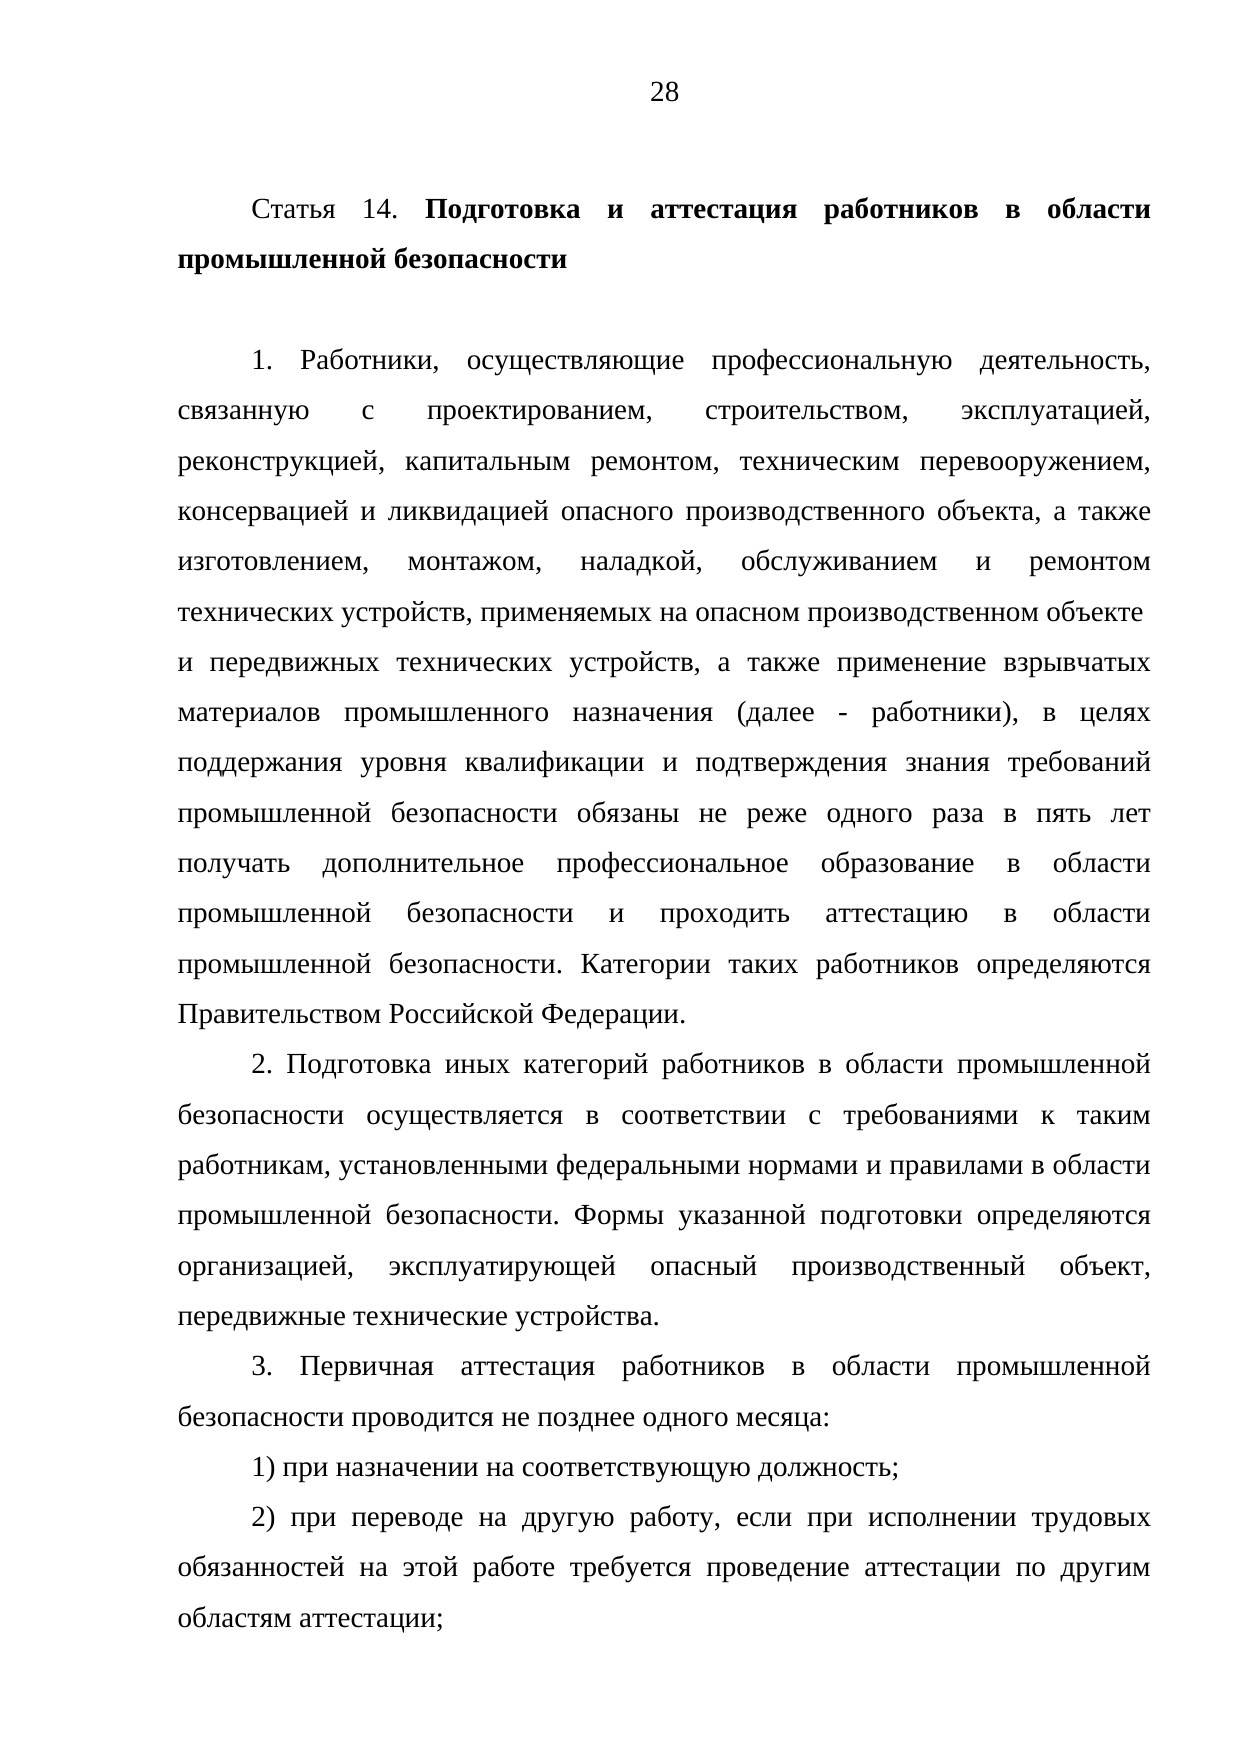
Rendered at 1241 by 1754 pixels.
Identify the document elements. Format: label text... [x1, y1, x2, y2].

text Статья 14. Подготовка и аттестация работников в области промышленной безопасности [177, 191, 1152, 275]
text 1. Работники, осуществляющие профессиональную деятельность, связанную с проектированием, строительством, эксплуатацией, реконструкцией, капитальным ремонтом, техническим перевооружением, консервацией и ликвидацией опасного производственного объекта, а также изготовлением, монтажом, наладкой, обслуживанием и ремонтом технических устройств, применяемых на опасном производственном объекте и передвижных технических устройств, а также применение взрывчатых материалов промышленного назначения (далее - работники), в целях поддержания уровня квалификации и подтверждения знания требований промышленной безопасности обязаны не реже одного раза в пять лет получать дополнительное профессиональное образование в области промышленной безопасности и проходить аттестацию в области промышленной безопасности. Категории таких работников определяются Правительством Российской Федерации. [177, 342, 1152, 1030]
text 3. Первичная аттестация работников в области промышленной безопасности проводится не позднее одного месяца: [177, 1348, 1152, 1432]
text 1) при назначении на соответствующую должность; [177, 1449, 1152, 1482]
text 2) при переводе на другую работу, если при исполнении трудовых обязанностей на этой работе требуется проведение аттестации по другим областям аттестации; [177, 1499, 1152, 1633]
text 2. Подготовка иных категорий работников в области промышленной безопасности осуществляется в соответствии с требованиями к таким работникам, установленными федеральными нормами и правилами в области промышленной безопасности. Формы указанной подготовки определяются организацией, эксплуатирующей опасный производственный объект, передвижные технические устройства. [177, 1046, 1152, 1332]
